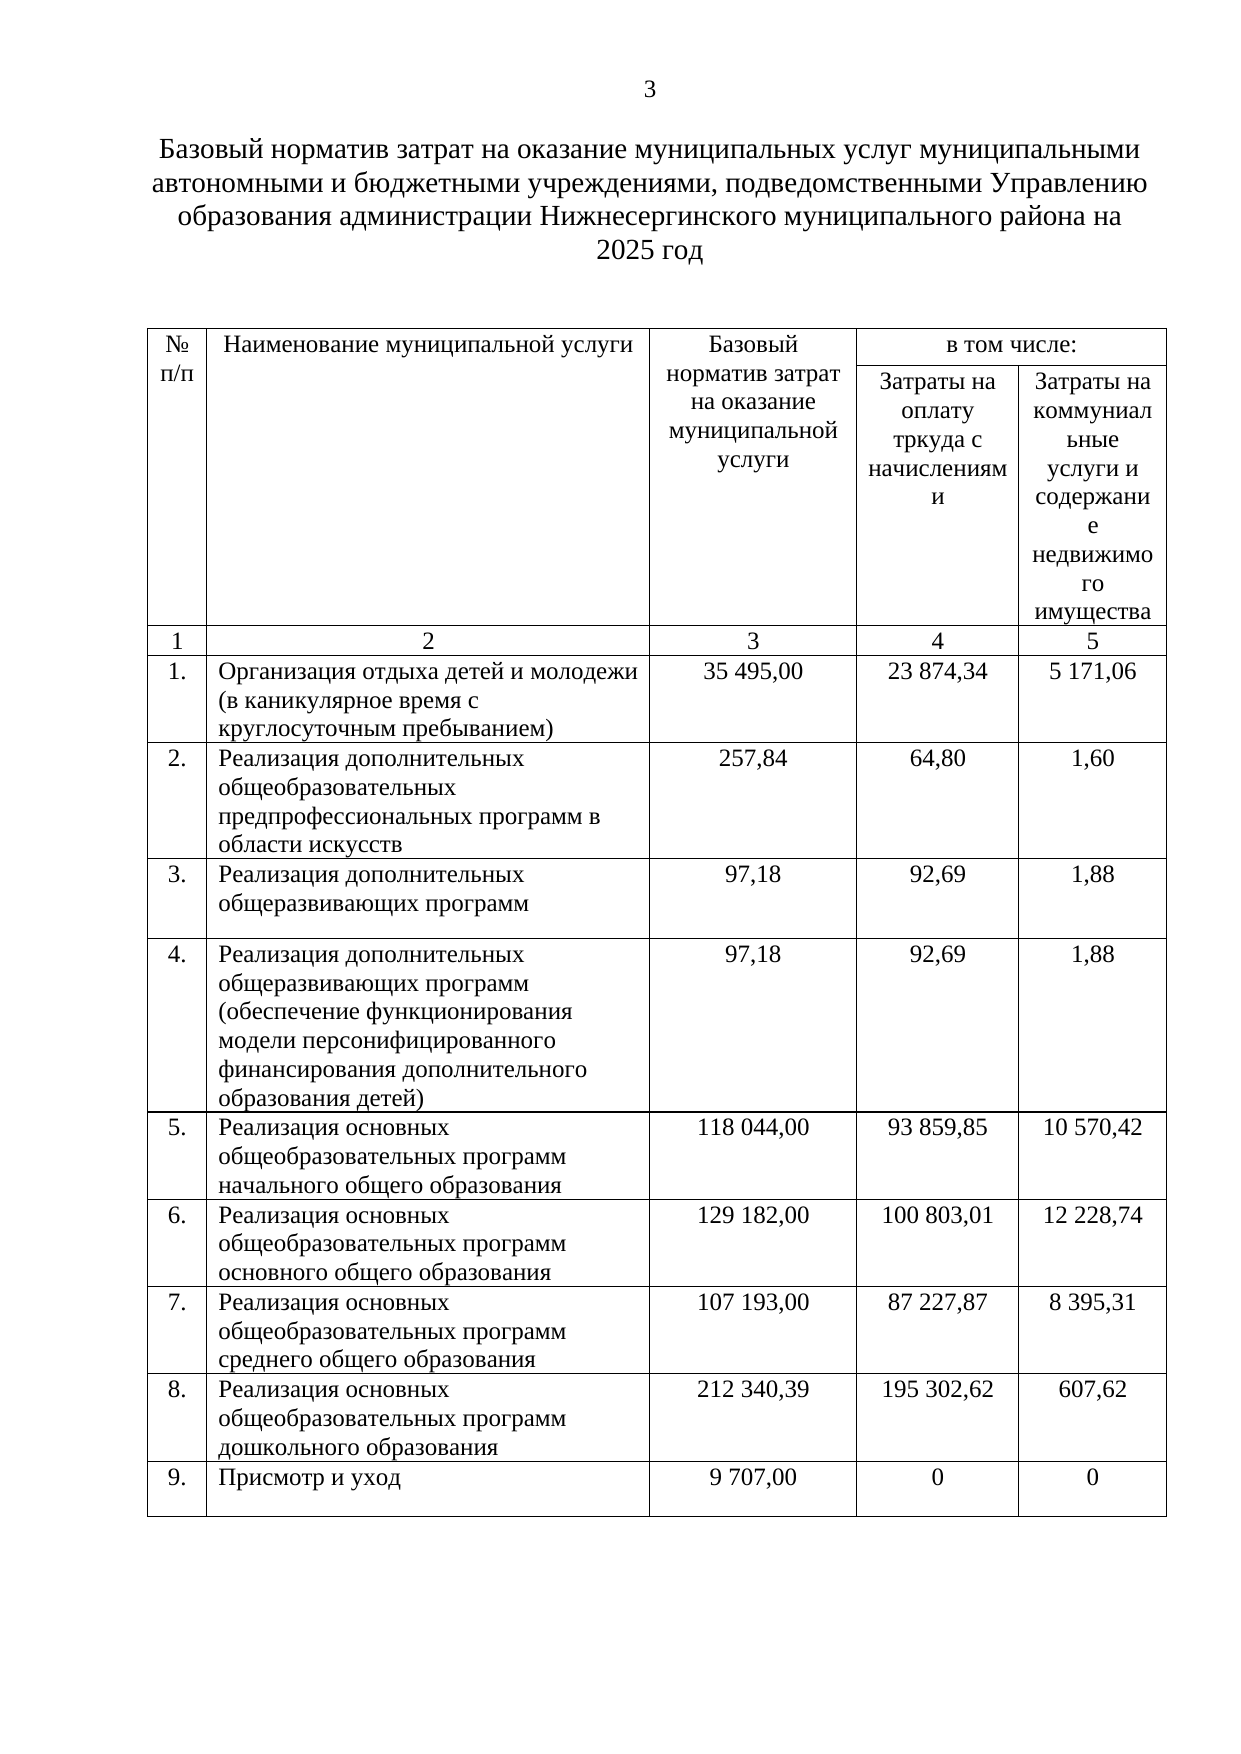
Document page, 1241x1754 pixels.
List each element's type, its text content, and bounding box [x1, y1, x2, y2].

table_cell Реализация дополнительных общеразвивающих программ (обеспечение функционирования модели персонифицированного финансирования дополнительного образования детей) [207, 939, 649, 1111]
table_header № п/п [148, 329, 206, 625]
table_cell 87 227,87 [857, 1287, 1018, 1373]
table_cell Реализация дополнительных общеобразовательных предпрофессиональных программ в области искусств [207, 743, 649, 858]
table_cell 129 182,00 [650, 1200, 856, 1286]
table_cell 64,80 [857, 743, 1018, 858]
table_cell Присмотр и уход [207, 1462, 649, 1516]
table_header Базовый норматив затрат на оказание муниципальной услуги [650, 329, 856, 625]
table_cell 4 [857, 626, 1018, 655]
table_cell 6. [148, 1200, 206, 1286]
table_cell Реализация дополнительных общеразвивающих программ [207, 859, 649, 938]
table_cell Реализация основных общеобразовательных программ начального общего образования [207, 1113, 649, 1199]
table_cell 118 044,00 [650, 1113, 856, 1199]
table_cell 23 874,34 [857, 656, 1018, 742]
table_cell 5. [148, 1113, 206, 1199]
table_cell Организация отдыха детей и молодежи (в каникулярное время с круглосуточным пребыванием) [207, 656, 649, 742]
table_cell Реализация основных общеобразовательных программ основного общего образования [207, 1200, 649, 1286]
table_cell 97,18 [650, 939, 856, 1111]
table_cell 5 [1019, 626, 1166, 655]
table_cell 8 395,31 [1019, 1287, 1166, 1373]
table_cell 2. [148, 743, 206, 858]
table_cell 1,88 [1019, 859, 1166, 938]
table_cell 212 340,39 [650, 1374, 856, 1461]
table_cell 92,69 [857, 939, 1018, 1111]
table_cell 1,60 [1019, 743, 1166, 858]
table_cell Реализация основных общеобразовательных программ дошкольного образования [207, 1374, 649, 1461]
table_cell 4. [148, 939, 206, 1111]
table_cell 1. [148, 656, 206, 742]
table_cell 257,84 [650, 743, 856, 858]
table_cell 100 803,01 [857, 1200, 1018, 1286]
table_cell 3. [148, 859, 206, 938]
table_cell 35 495,00 [650, 656, 856, 742]
table_cell 8. [148, 1374, 206, 1461]
table_cell 7. [148, 1287, 206, 1373]
table_cell 607,62 [1019, 1374, 1166, 1461]
table_cell 5 171,06 [1019, 656, 1166, 742]
table_cell 97,18 [650, 859, 856, 938]
table_cell 195 302,62 [857, 1374, 1018, 1461]
table_cell 2 [207, 626, 649, 655]
table_cell 9 707,00 [650, 1462, 856, 1516]
table_cell 93 859,85 [857, 1113, 1018, 1199]
table_cell 9. [148, 1462, 206, 1516]
table_cell 92,69 [857, 859, 1018, 938]
table_cell 1 [148, 626, 206, 655]
table_cell 3 [650, 626, 856, 655]
table_cell Затраты на оплату тркуда с начислениями [857, 366, 1018, 625]
table_cell 0 [1019, 1462, 1166, 1516]
table_header Наименование муниципальной услуги [207, 329, 649, 625]
table_cell 12 228,74 [1019, 1200, 1166, 1286]
table_header в том числе: [857, 329, 1166, 365]
table_cell 10 570,42 [1019, 1113, 1166, 1199]
table_cell 0 [857, 1462, 1018, 1516]
table_cell Затраты на коммуниальные услуги и содержание недвижимого имущества [1019, 366, 1166, 625]
table_cell 1,88 [1019, 939, 1166, 1111]
table_cell 107 193,00 [650, 1287, 856, 1373]
text Базовый норматив затрат на оказание муниципальных услуг муниципальными автономными и бюджетными учреждениями, подведомственными Управлению образования администрации Нижнесергинского муниципального района на 2025 год [148, 131, 1152, 266]
table_cell Реализация основных общеобразовательных программ среднего общего образования [207, 1287, 649, 1373]
